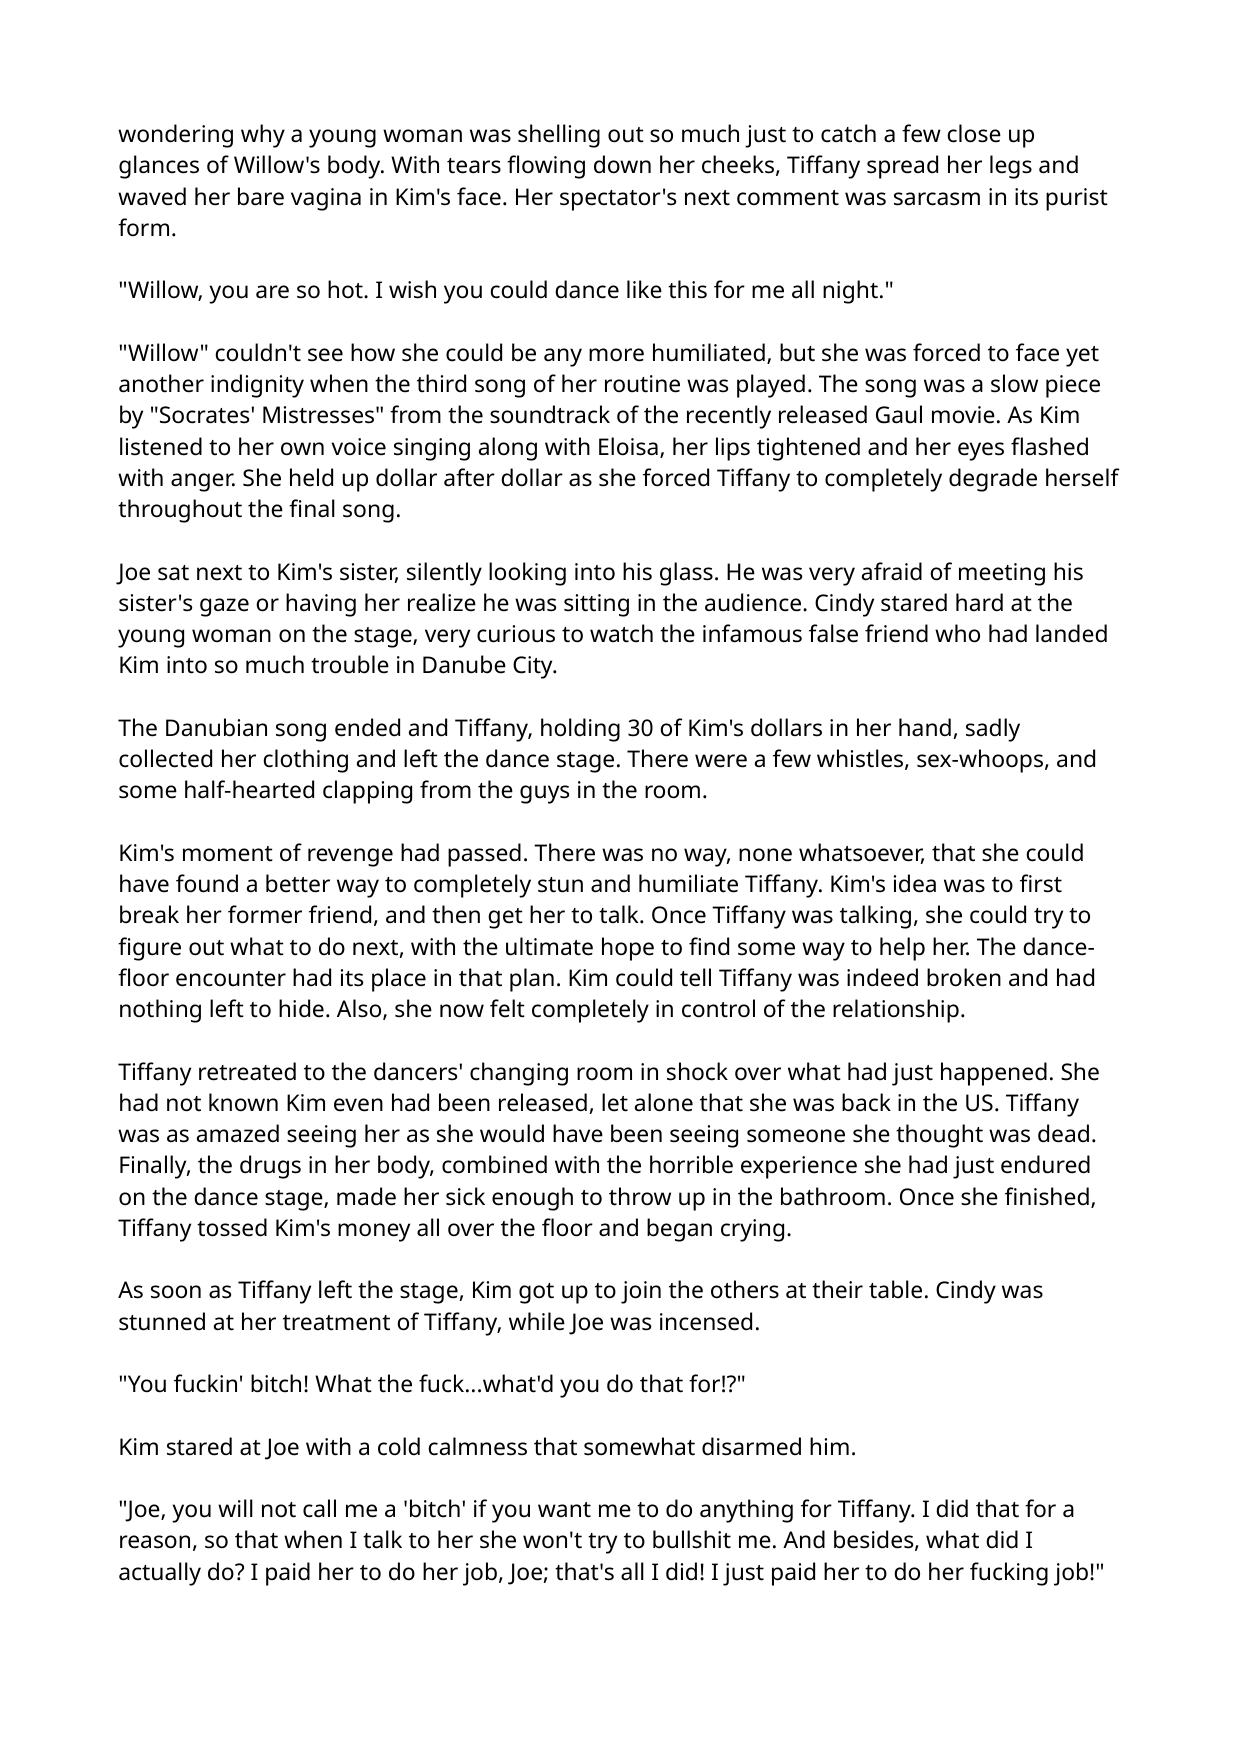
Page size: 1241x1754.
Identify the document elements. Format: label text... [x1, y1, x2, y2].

text Kim stared at Joe with a cold calmness that somewhat disarmed him. [118, 1431, 1122, 1462]
text Tiffany retreated to the dancers' changing room in shock over what had just happened. She had not known Kim even had been released, let alone that she was back in the US. Tiffany was as amazed seeing her as she would have been seeing someone she thought was dead. Finally, the drugs in her body, combined with the horrible experience she had just endured on the dance stage, made her sick enough to throw up in the bathroom. Once she finished, Tiffany tossed Kim's money all over the floor and began crying. [118, 1056, 1122, 1243]
text "Joe, you will not call me a 'bitch' if you want me to do anything for Tiffany. I did that for a reason, so that when I talk to her she won't try to bullshit me. And besides, what did I actually do? I paid her to do her job, Joe; that's all I did! I just paid her to do her fucking job!" [118, 1493, 1122, 1587]
text "Willow, you are so hot. I wish you could dance like this for me all night." [118, 274, 1122, 306]
text The Danubian song ended and Tiffany, holding 30 of Kim's dollars in her hand, sadly collected her clothing and left the dance stage. There were a few whistles, sex-whoops, and some half-hearted clapping from the guys in the room. [118, 712, 1122, 806]
text Kim's moment of revenge had passed. There was no way, none whatsoever, that she could have found a better way to completely stun and humiliate Tiffany. Kim's idea was to first break her former friend, and then get her to talk. Once Tiffany was talking, she could try to figure out what to do next, with the ultimate hope to find some way to help her. The dance-floor encounter had its place in that plan. Kim could tell Tiffany was indeed broken and had nothing left to hide. Also, she now felt completely in control of the relationship. [118, 837, 1122, 1024]
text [118, 118, 1122, 243]
text "Willow" couldn't see how she could be any more humiliated, but she was forced to face yet another indignity when the third song of her routine was played. The song was a slow piece by "Socrates' Mistresses" from the soundtrack of the recently released Gaul movie. As Kim listened to her own voice singing along with Eloisa, her lips tightened and her eyes flashed with anger. She held up dollar after dollar as she forced Tiffany to completely degrade herself throughout the final song. [118, 337, 1122, 524]
text As soon as Tiffany left the stage, Kim got up to join the others at their table. Cindy was stunned at her treatment of Tiffany, while Joe was incensed. [118, 1274, 1122, 1337]
text "You fuckin' bitch! What the fuck...what'd you do that for!?" [118, 1368, 1122, 1399]
text Joe sat next to Kim's sister, silently looking into his glass. He was very afraid of meeting his sister's gaze or having her realize he was sitting in the audience. Cindy stared hard at the young woman on the stage, very curious to watch the infamous false friend who had landed Kim into so much trouble in Danube City. [118, 556, 1122, 681]
